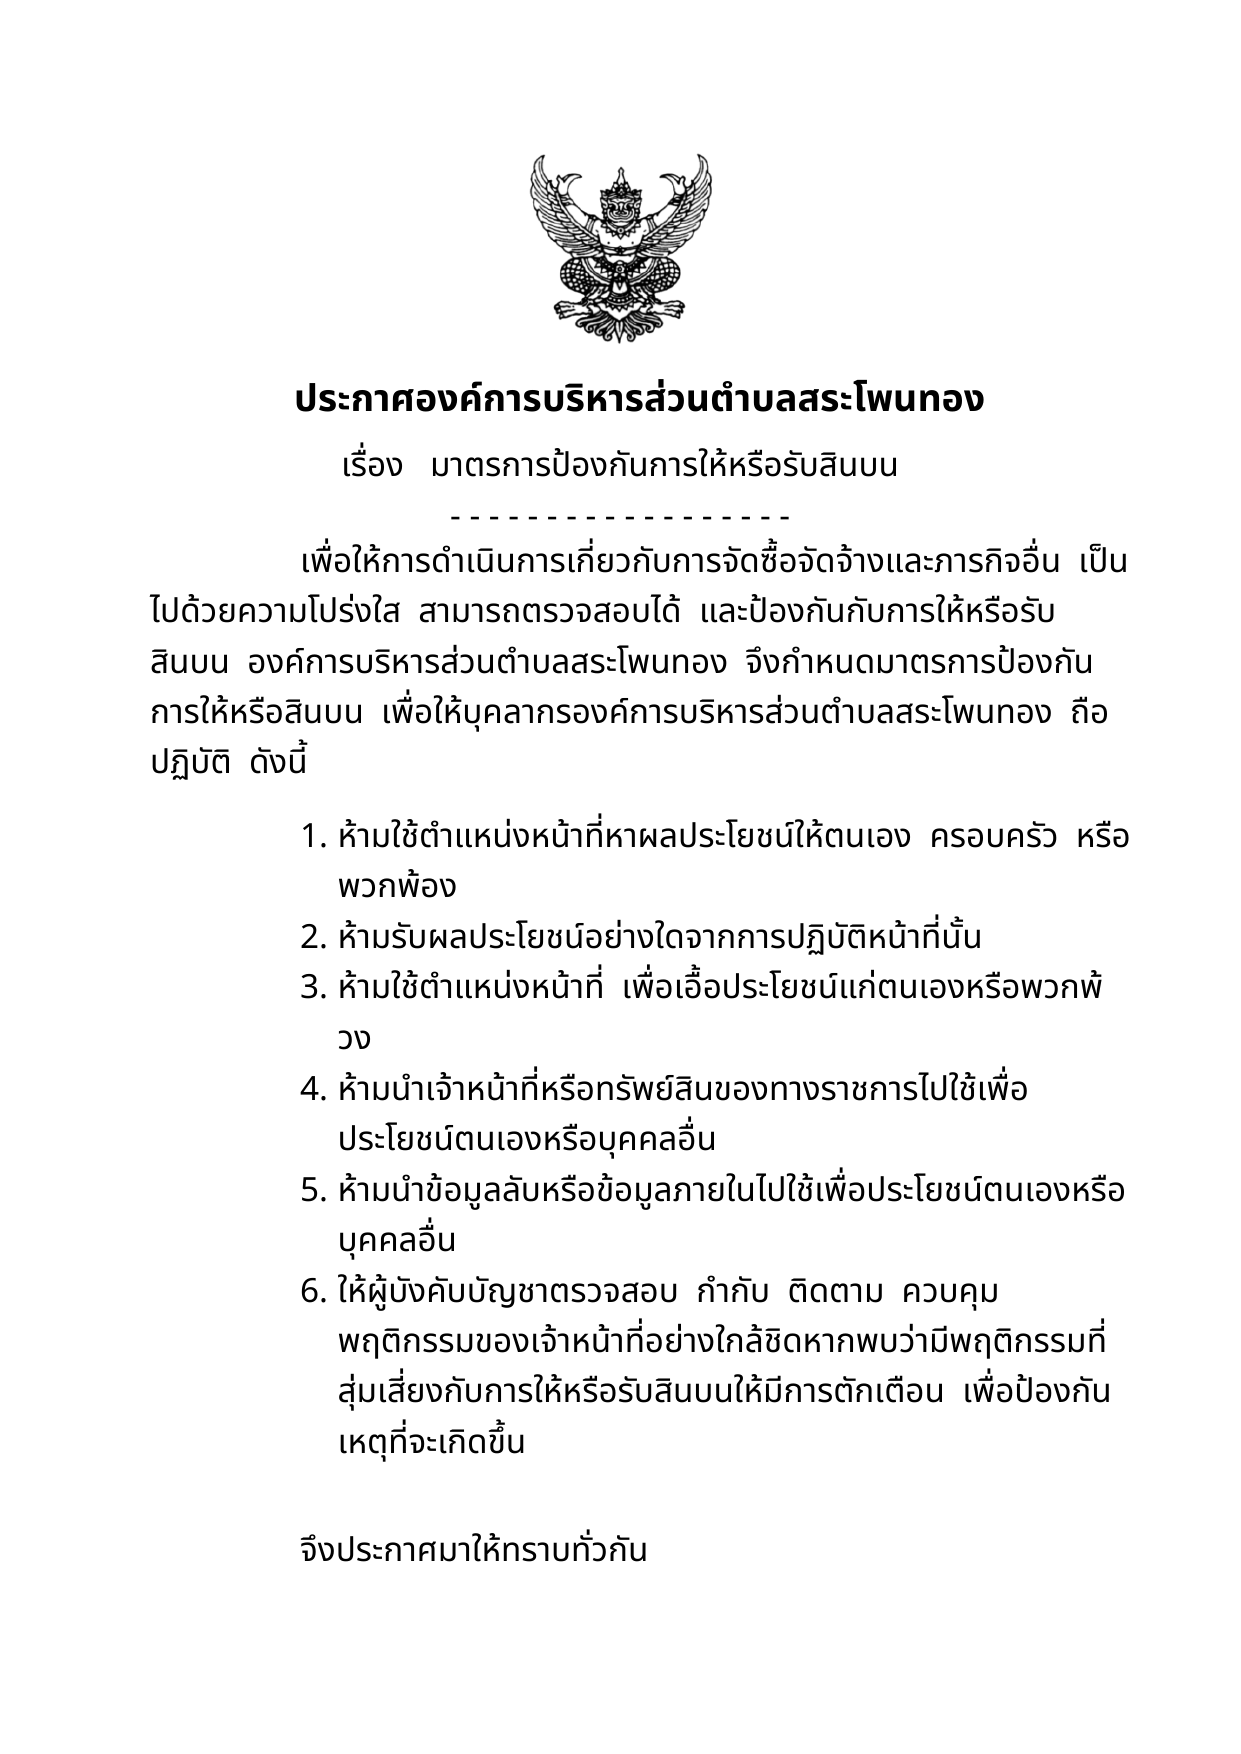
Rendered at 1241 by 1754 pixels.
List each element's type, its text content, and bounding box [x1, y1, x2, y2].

text เรื่อง มาตรการป้องกันการให้หรือรับสินบน [150, 441, 1090, 491]
text เพื่อให้การดำเนินการเกี่ยวกับการจัดซื้อจัดจ้างและภารกิจอื่น เป็นไปด้วยความโปร่งใส สามารถตรวจสอบได้ และป้องกันกับการให้หรือรับสินบน องค์การบริหารส่วนตำบลสระโพนทอง จึงกำหนดมาตรการป้องกันการให้หรือสินบน เพื่อให้บุคลากรองค์การบริหารส่วนตำบลสระโพนทอง ถือปฏิบัติ ดังนี้ [150, 537, 1134, 789]
list ห้ามนำเจ้าหน้าที่หรือทรัพย์สินของทางราชการไปใช้เพื่อประโยชน์ตนเองหรือบุคคลอื่น [300, 1064, 1134, 1165]
list ห้ามใช้ตำแหน่งหน้าที่ เพื่อเอื้อประโยชน์แก่ตนเองหรือพวกพ้วง [300, 963, 1134, 1064]
text - - - - - - - - - - - - - - - - - - [150, 491, 1090, 537]
list ห้ามใช้ตำแหน่งหน้าที่หาผลประโยชน์ให้ตนเอง ครอบครัว หรือพวกพ้อง [300, 812, 1134, 913]
picture [527, 150, 714, 347]
list ห้ามนำข้อมูลลับหรือข้อมูลภายในไปใช้เพื่อประโยชน์ตนเองหรือบุคคลอื่น [300, 1165, 1134, 1266]
text จึงประกาศมาให้ทราบทั่วกัน [150, 1526, 1134, 1577]
list ให้ผู้บังคับบัญชาตรวจสอบ กำกับ ติดตาม ควบคุม พฤติกรรมของเจ้าหน้าที่อย่างใกล้ชิดหากพบว่ามีพฤติกรรมที่สุ่มเสี่ยงกับการให้หรือรับสินบนให้มีการตักเตือน เพื่อป้องกันเหตุที่จะเกิดขึ้น [300, 1266, 1134, 1468]
text ประกาศองค์การบริหารส่วนตำบลสระโพนทอง [150, 372, 1090, 428]
list ห้ามรับผลประโยชน์อย่างใดจากการปฏิบัติหน้าที่นั้น [300, 913, 1134, 963]
